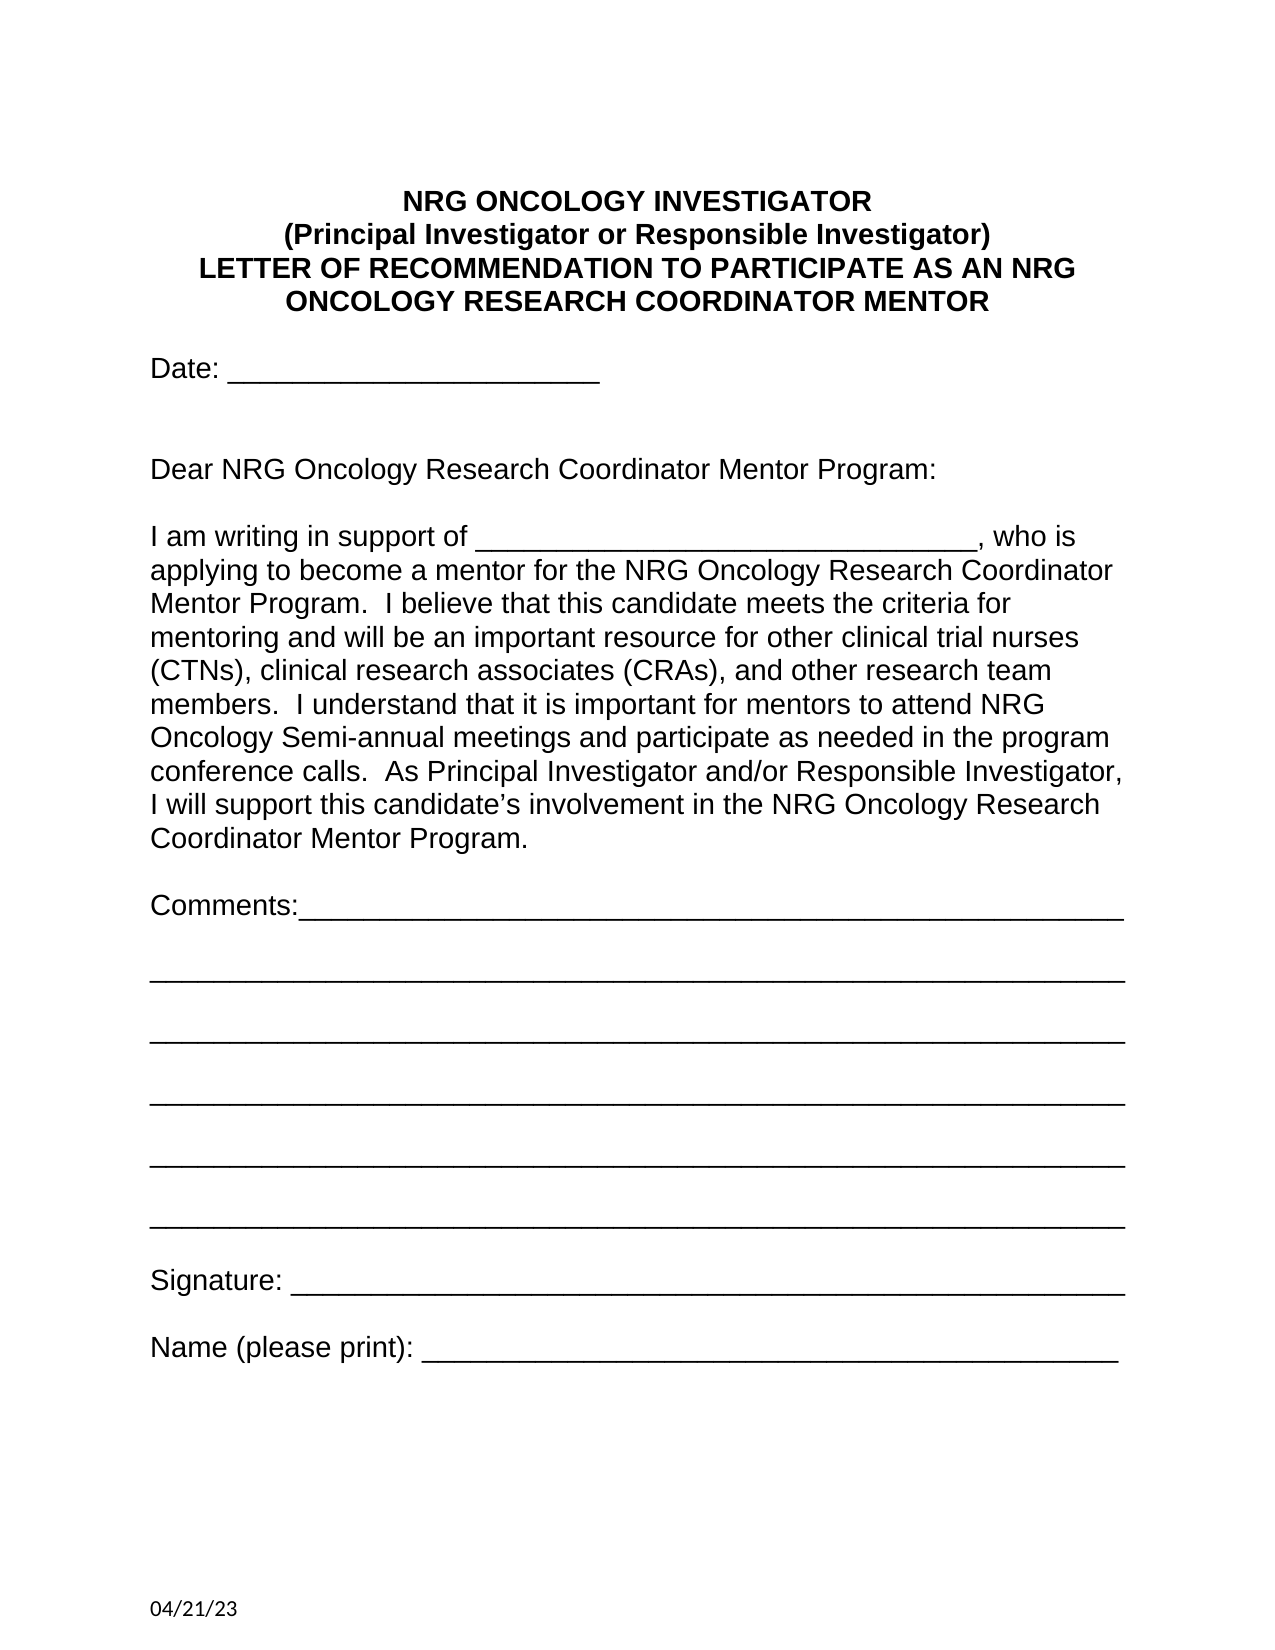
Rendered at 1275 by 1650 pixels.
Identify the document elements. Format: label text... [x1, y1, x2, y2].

text Signature: [150, 1263, 1125, 1296]
text Comments: [150, 888, 1125, 921]
text Date: [150, 351, 1125, 385]
text I am writing in support of _______________________________, who is applying to become a mentor for the NRG Oncology Research Coordinator Mentor Program. I believe that this candidate meets the criteria for mentoring and will be an important resource for other clinical trial nurses (CTNs), clinical research associates (CRAs), and other research team members. I understand that it is important for mentors to attend NRG Oncology Semi-annual meetings and participate as needed in the program conference calls. As Principal Investigator and/or Responsible Investigator, I will support this candidate’s involvement in the NRG Oncology Research Coordinator Mentor Program. [150, 519, 1125, 854]
text LETTER OF RECOMMENDATION TO PARTICIPATE AS AN NRG ONCOLOGY RESEARCH COORDINATOR MENTOR [150, 251, 1125, 318]
text (Principal Investigator or Responsible Investigator) [150, 217, 1125, 251]
text Name (please print): ___________________________________________ [150, 1330, 1125, 1363]
text NRG ONCOLOGY INVESTIGATOR [150, 183, 1125, 217]
text Dear NRG Oncology Research Coordinator Mentor Program: [150, 452, 1125, 485]
